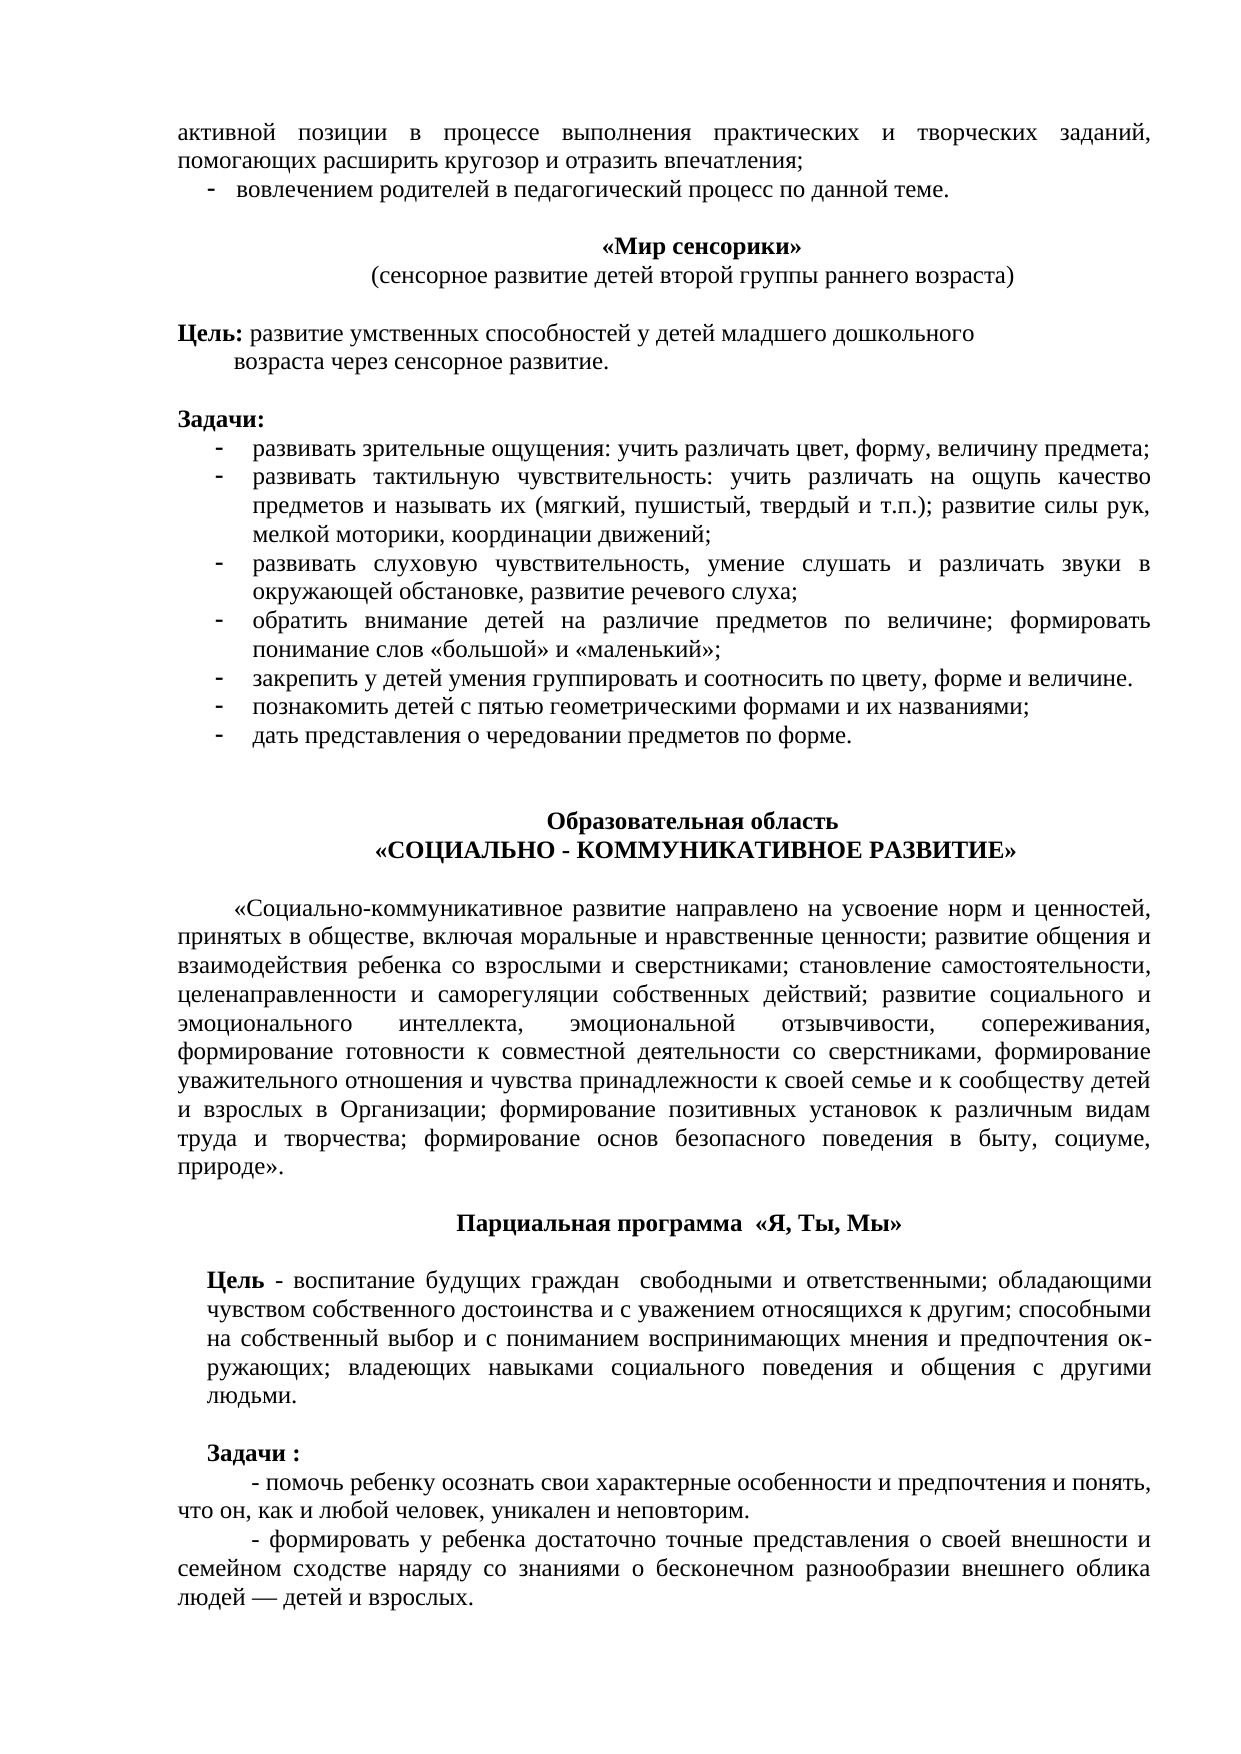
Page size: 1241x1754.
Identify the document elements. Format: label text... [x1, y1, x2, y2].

text «Социально-коммуникативное развитие направлено на усвоение норм и ценностей, принятых в обществе, включая моральные и нравственные ценности; развитие общения и взаимодействия ребенка со взрослыми и сверстниками; становление самостоятельности, целенаправленности и саморегуляции собственных действий; развитие социального и эмоционального интеллекта, эмоциональной отзывчивости, сопереживания, формирование готовности к совместной деятельности со сверстниками, формирование уважительного отношения и чувства принадлежности к своей семье и к сообществу детей и взрослых в Организации; формирование позитивных установок к различным видам труда и творчества; формирование основ безопасного поведения в быту, социуме, природе». [177, 893, 1152, 1180]
text Цель - воспитание будущих граждан свободными и ответственными; обладающими чувством собственного достоинства и с уважением относящихся к другим; способными на собственный выбор и с пониманием воспринимающих мнения и предпочтения окружающих; владеющих навыками социального поведения и общения с другими людьми. [207, 1266, 1152, 1409]
text «Мир сенсорики» [177, 231, 1152, 260]
text возраста через сенсорное развитие. [177, 346, 1152, 375]
text Задачи: [177, 404, 1152, 433]
text - формировать у ребенка достаточно точные представления о своей внешности и семейном сходстве наряду со знаниями о бесконечном разнообразии внешнего облика людей — детей и взрослых. [177, 1524, 1152, 1611]
list вовлечением родителей в педагогический процесс по данной теме. [177, 174, 1152, 203]
text (сенсорное развитие детей второй группы раннего возраста) [177, 260, 1152, 289]
text «СОЦИАЛЬНО - КОММУНИКАТИВНОЕ РАЗВИТИЕ» [177, 835, 1152, 864]
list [177, 118, 1152, 174]
list обратить внимание детей на различие предметов по величине; формировать понимание слов «большой» и «маленький»; [215, 605, 1152, 663]
text Парциальная программа «Я, Ты, Мы» [207, 1208, 1152, 1237]
text Образовательная область [177, 806, 1152, 835]
list развивать зрительные ощущения: учить различать цвет, форму, величину предмета; [215, 433, 1152, 461]
list познакомить детей с пятью геометрическими формами и их названиями; [215, 691, 1152, 720]
list развивать тактильную чувствительность: учить различать на ощупь качество предметов и называть их (мягкий, пушистый, твердый и т.п.); развитие силы рук, мелкой моторики, координации движений; [215, 461, 1152, 548]
list закрепить у детей умения группировать и соотносить по цвету, форме и величине. [215, 663, 1152, 691]
text Цель: развитие умственных способностей у детей младшего дошкольного [177, 318, 1152, 346]
text Задачи : [207, 1438, 1152, 1467]
list дать представления о чередовании предметов по форме. [215, 720, 1152, 749]
text - помочь ребенку осознать свои характерные особенности и предпочтения и понять, что он, как и любой человек, уникален и неповторим. [177, 1467, 1152, 1524]
list развивать слуховую чувствительность, умение слушать и различать звуки в окружающей обстановке, развитие речевого слуха; [215, 548, 1152, 605]
